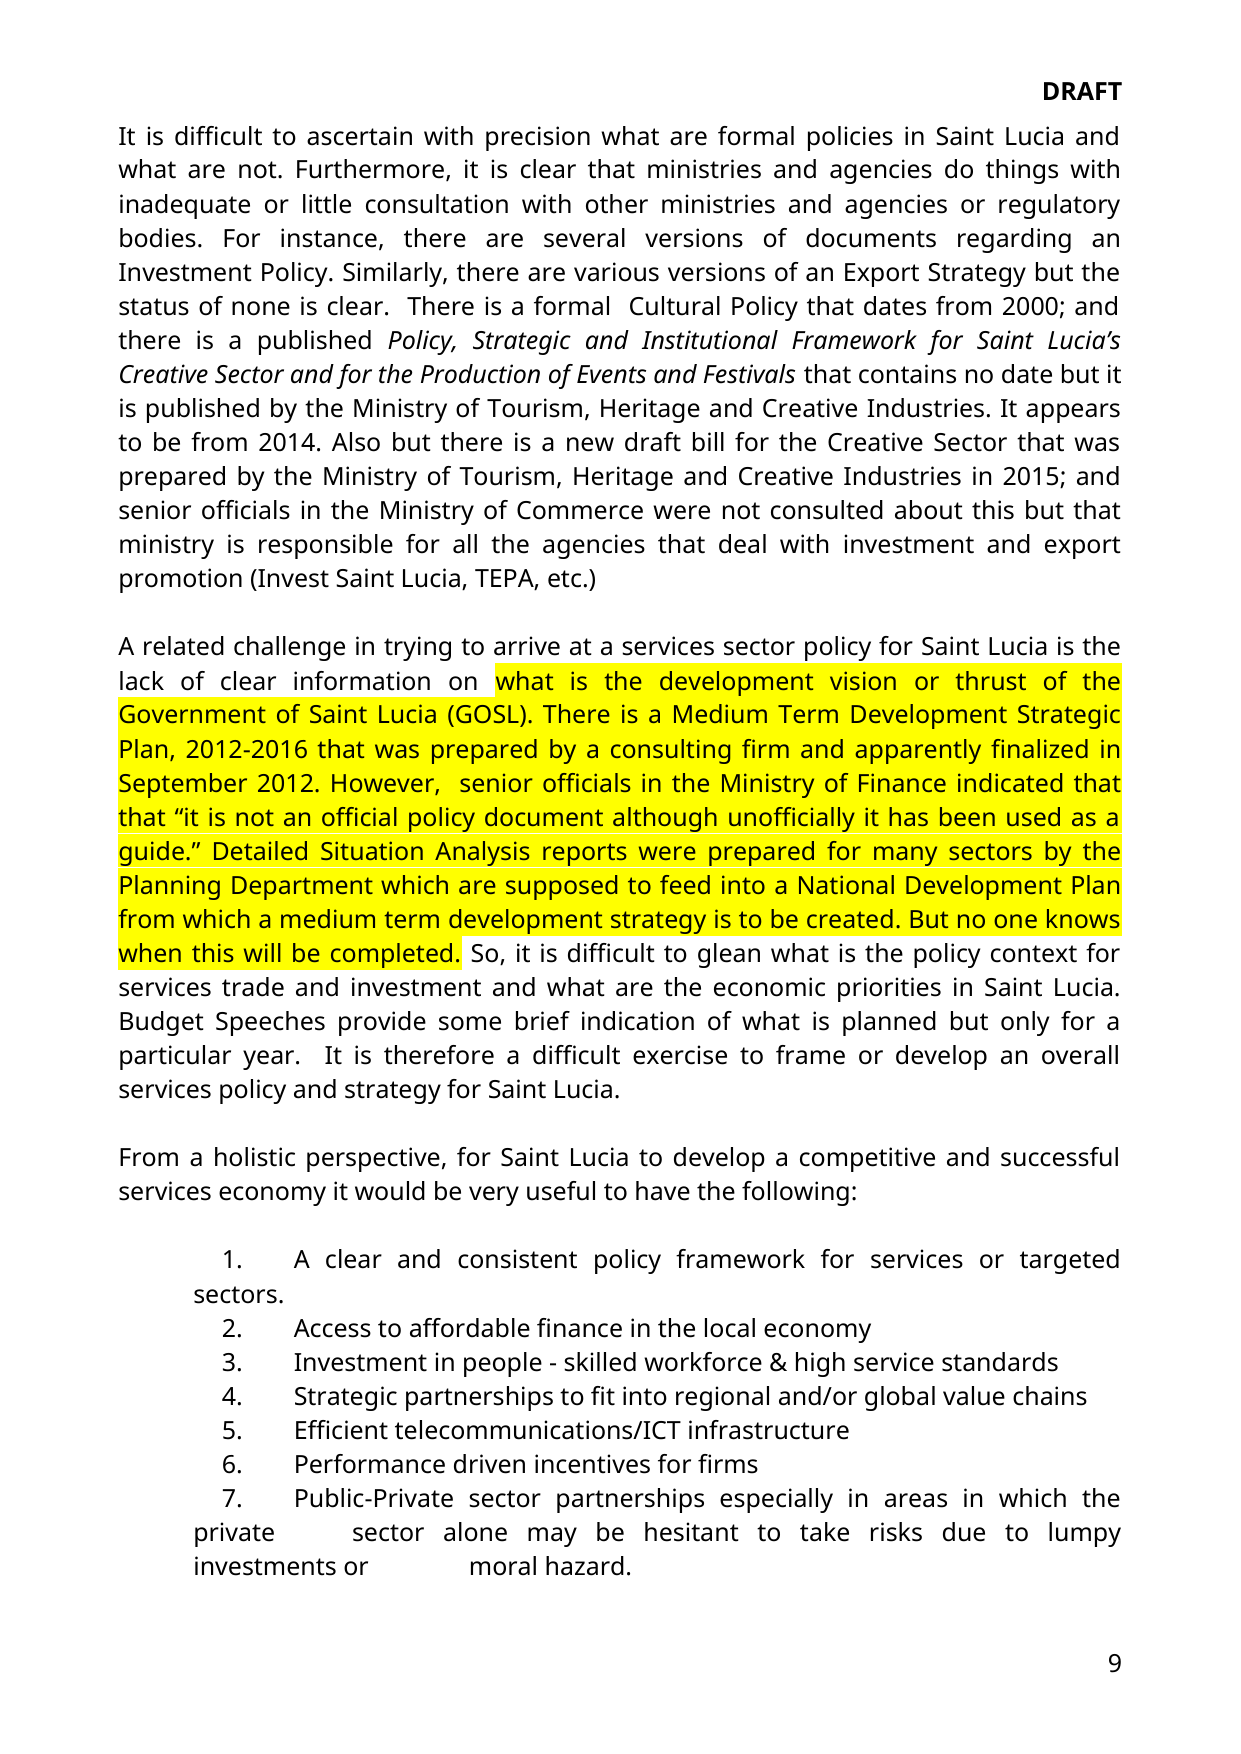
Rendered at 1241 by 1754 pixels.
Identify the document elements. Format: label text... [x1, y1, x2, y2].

list Investment in people - skilled workforce & high service standards [193, 1344, 1122, 1378]
list Efficient telecommunications/ICT infrastructure [193, 1412, 1122, 1447]
list Performance driven incentives for firms [193, 1447, 1122, 1481]
list A clear and consistent policy framework for services or targeted sectors. [193, 1242, 1122, 1310]
text A related challenge in trying to arrive at a services sector policy for Saint Lucia is the lack of clear information on what is the development vision or thrust of the Government of Saint Lucia (GOSL). There is a Medium Term Development Strategic Plan, 2012-2016 that was prepared by a consulting firm and apparently finalized in September 2012. However, senior officials in the Ministry of Finance indicated that that “it is not an official policy document although unofficially it has been used as a guide.” Detailed Situation Analysis reports were prepared for many sectors by the Planning Department which are supposed to feed into a National Development Plan from which a medium term development strategy is to be created. But no one knows when this will be completed. So, it is difficult to glean what is the policy context for services trade and investment and what are the economic priorities in Saint Lucia. Budget Speeches provide some brief indication of what is planned but only for a particular year. It is therefore a difficult exercise to frame or develop an overall services policy and strategy for Saint Lucia. [118, 936, 1122, 1106]
text A related challenge in trying to arrive at a services sector policy for Saint Lucia is the lack of clear information on what is the development vision or thrust of the Government of Saint Lucia (GOSL). There is a Medium Term Development Strategic Plan, 2012-2016 that was prepared by a consulting firm and apparently finalized in September 2012. However, senior officials in the Ministry of Finance indicated that that “it is not an official policy document although unofficially it has been used as a guide.” Detailed Situation Analysis reports were prepared for many sectors by the Planning Department which are supposed to feed into a National Development Plan from which a medium term development strategy is to be created. But no one knows when this will be completed. So, it is difficult to glean what is the policy context for services trade and investment and what are the economic priorities in Saint Lucia. Budget Speeches provide some brief indication of what is planned but only for a particular year. It is therefore a difficult exercise to frame or develop an overall services policy and strategy for Saint Lucia. [118, 629, 1122, 697]
text It is difficult to ascertain with precision what are formal policies in Saint Lucia and what are not. Furthermore, it is clear that ministries and agencies do things with inadequate or little consultation with other ministries and agencies or regulatory bodies. For instance, there are several versions of documents regarding an Investment Policy. Similarly, there are various versions of an Export Strategy but the status of none is clear. There is a formal Cultural Policy that dates from 2000; and there is a published Policy, Strategic and Institutional Framework for Saint Lucia’s Creative Sector and for the Production of Events and Festivals that contains no date but it is published by the Ministry of Tourism, Heritage and Creative Industries. It appears to be from 2014. Also but there is a new draft bill for the Creative Sector that was prepared by the Ministry of Tourism, Heritage and Creative Industries in 2015; and senior officials in the Ministry of Commerce were not consulted about this but that ministry is responsible for all the agencies that deal with investment and export promotion (Invest Saint Lucia, TEPA, etc.) [118, 118, 1122, 595]
list Public-Private sector partnerships especially in areas in which the private sector alone may be hesitant to take risks due to lumpy investments or moral hazard. [193, 1481, 1122, 1583]
list Access to affordable finance in the local economy [193, 1310, 1122, 1344]
text From a holistic perspective, for Saint Lucia to develop a competitive and successful services economy it would be very useful to have the following: [118, 1140, 1122, 1208]
list Strategic partnerships to fit into regional and/or global value chains [193, 1378, 1122, 1412]
